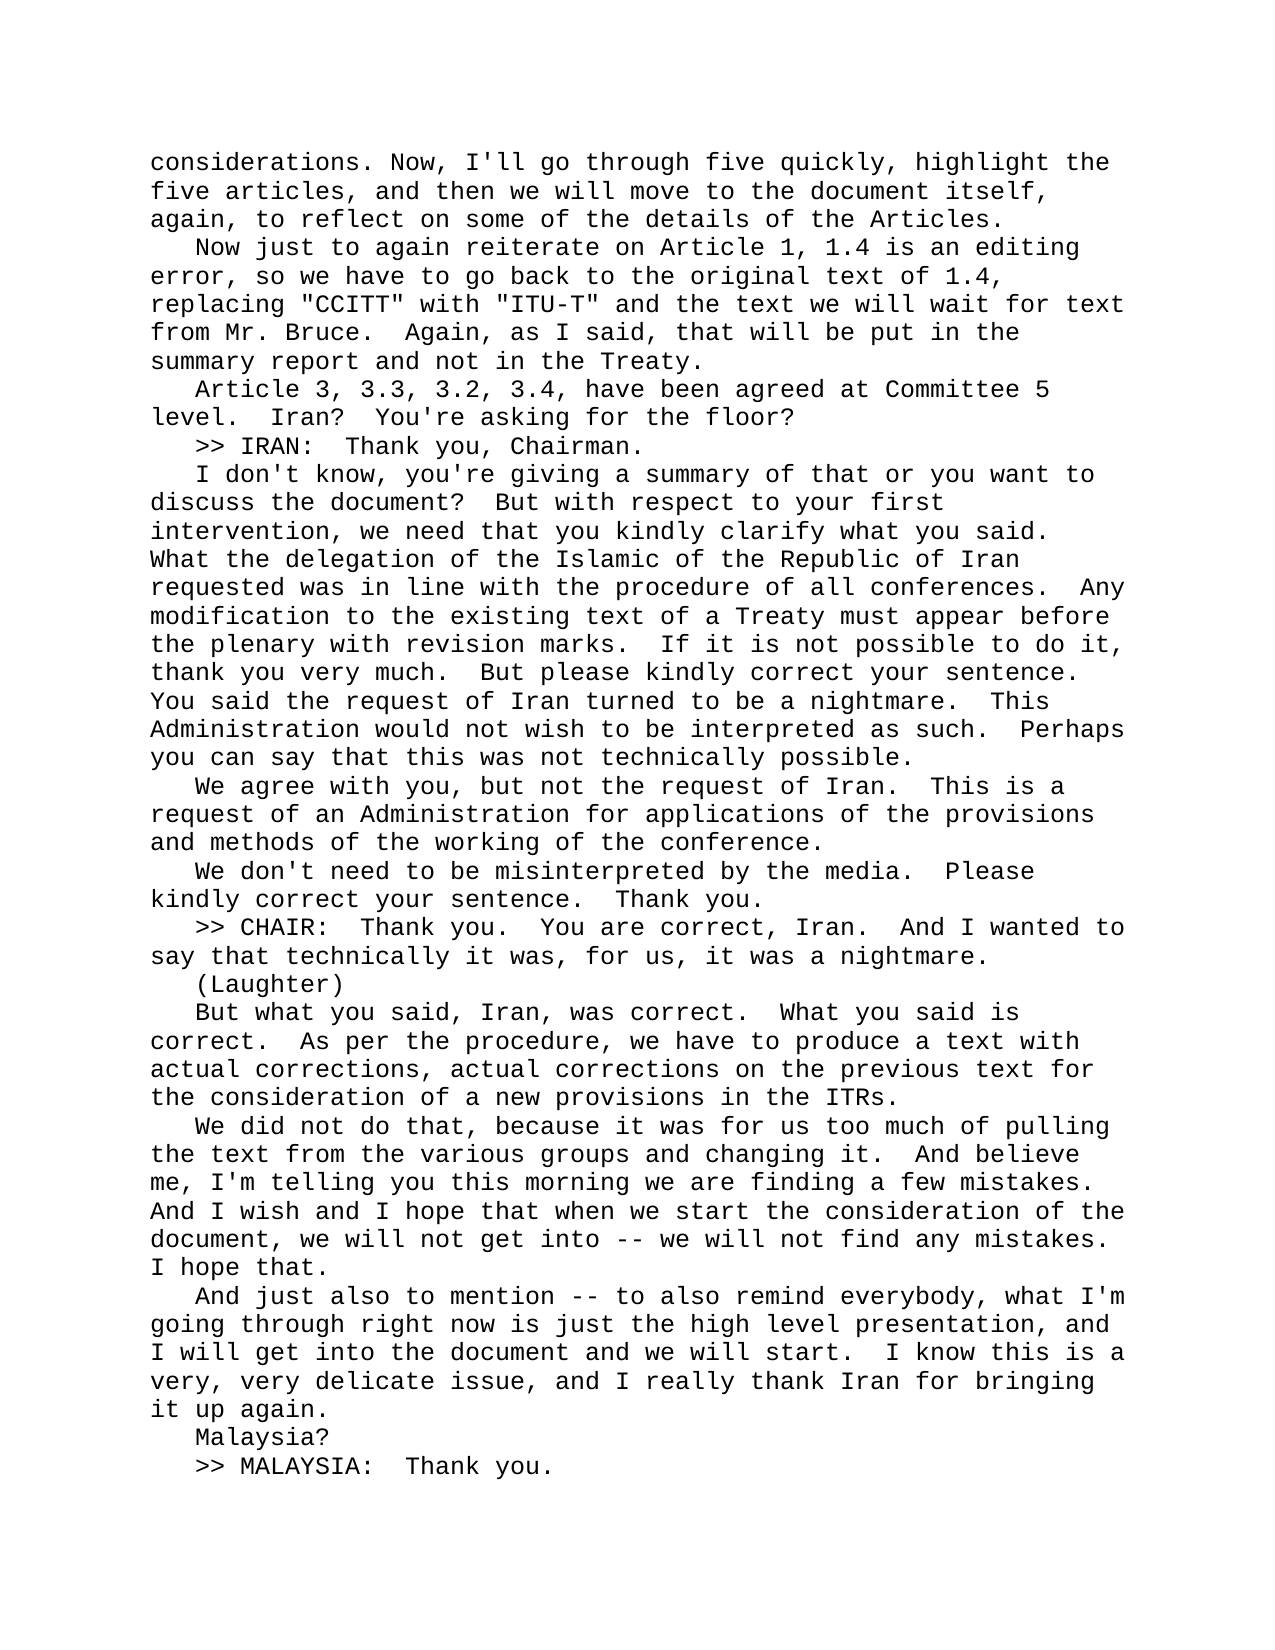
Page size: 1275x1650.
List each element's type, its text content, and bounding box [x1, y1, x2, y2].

text We agree with you, but not the request of Iran. This is a request of an Administration for applications of the provisions and methods of the working of the conference. [150, 773, 1125, 858]
text Now just to again reiterate on Article 1, 1.4 is an editing error, so we have to go back to the original text of 1.4, replacing "CCITT" with "ITU-T" and the text we will wait for text from Mr. Bruce. Again, as I said, that will be put in the summary report and not in the Treaty. [150, 235, 1125, 377]
text We don't need to be misinterpreted by the media. Please kindly correct your sentence. Thank you. [150, 858, 1125, 915]
text But what you said, Iran, was correct. What you said is correct. As per the procedure, we have to produce a text with actual corrections, actual corrections on the previous text for the consideration of a new provisions in the ITRs. [150, 1000, 1125, 1113]
text >> CHAIR: Thank you. You are correct, Iran. And I wanted to say that technically it was, for us, it was a nightmare. [150, 915, 1125, 972]
text Article 3, 3.3, 3.2, 3.4, have been agreed at Committee 5 level. Iran? You're asking for the floor? [150, 377, 1125, 433]
text I don't know, you're giving a summary of that or you want to discuss the document? But with respect to your first intervention, we need that you kindly clarify what you said. What the delegation of the Islamic of the Republic of Iran requested was in line with the procedure of all conferences. Any modification to the existing text of a Treaty must appear before the plenary with revision marks. If it is not possible to do it, thank you very much. But please kindly correct your sentence. You said the request of Iran turned to be a nightmare. This Administration would not wish to be interpreted as such. Perhaps you can say that this was not technically possible. [150, 462, 1125, 773]
text >> IRAN: Thank you, Chairman. [150, 433, 1125, 462]
text We did not do that, because it was for us too much of pulling the text from the various groups and changing it. And believe me, I'm telling you this morning we are finding a few mistakes. And I wish and I hope that when we start the consideration of the document, we will not get into -- we will not find any mistakes. I hope that. [150, 1113, 1125, 1283]
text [150, 150, 1125, 235]
text Malaysia? [150, 1425, 1125, 1453]
text (Laughter) [150, 972, 1125, 1000]
text And just also to mention -- to also remind everybody, what I'm going through right now is just the high level presentation, and I will get into the document and we will start. I know this is a very, very delicate issue, and I really thank Iran for bringing it up again. [150, 1283, 1125, 1425]
text >> MALAYSIA: Thank you. [150, 1453, 1125, 1482]
